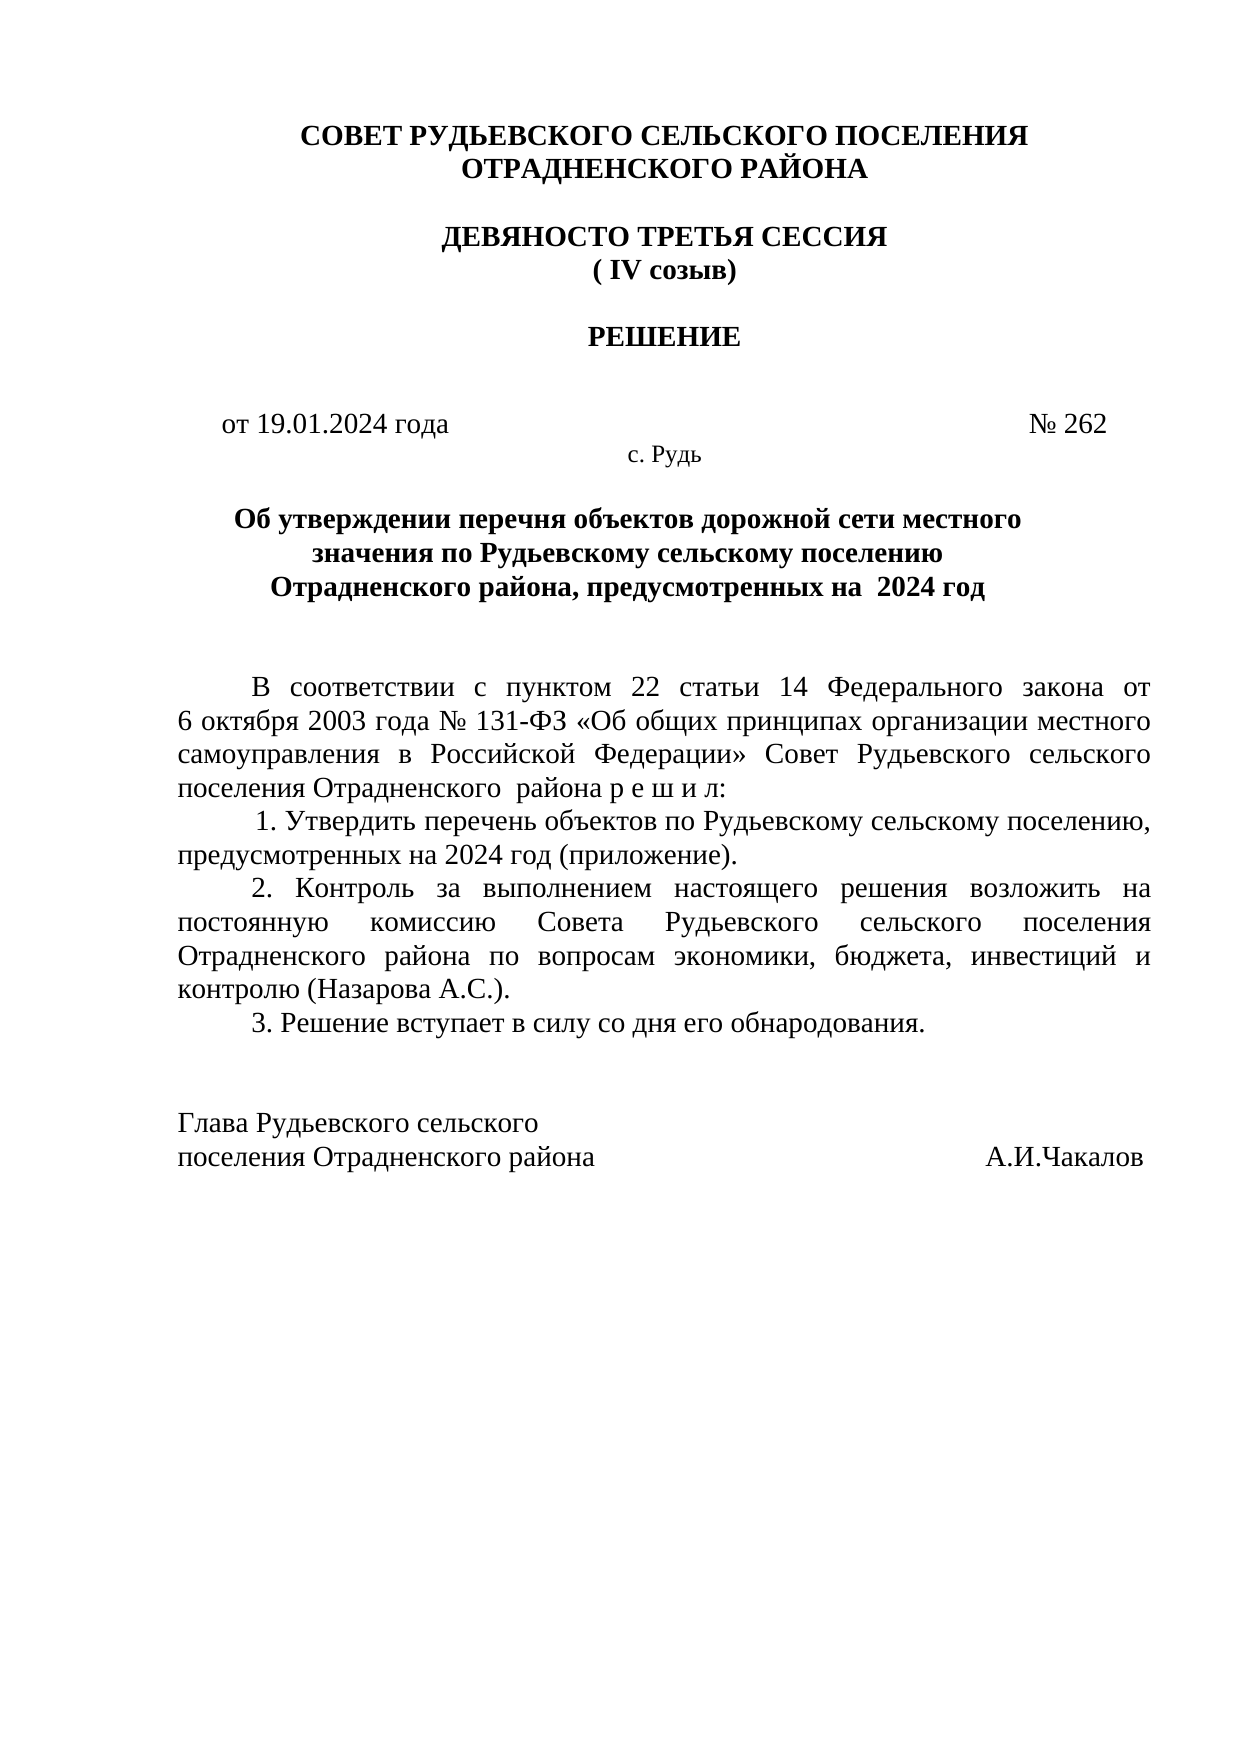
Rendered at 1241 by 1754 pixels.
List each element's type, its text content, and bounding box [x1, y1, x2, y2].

subtitle ОТРАДНЕНСКОГО РАЙОНА [177, 152, 1152, 185]
text Глава Рудьевского сельского [177, 1105, 1152, 1139]
text Об утверждении перечня объектов дорожной сети местного значения по Рудьевскому сельскому поселению [222, 502, 1034, 569]
text 2. Контроль за выполнением настоящего решения возложить на постоянную комиссию Совета Рудьевского сельского поселения Отрадненского района по вопросам экономики, бюджета, инвестиций и контролю (Назарова А.С.). [177, 871, 1152, 1005]
text СОВЕТ РУДЬЕВСКОГО СЕЛЬСКОГО ПОСЕЛЕНИЯ [177, 118, 1152, 152]
text ДЕВЯНОСТО ТРЕТЬЯ СЕССИЯ [177, 219, 1152, 252]
text Отрадненского района, предусмотренных на 2024 год [222, 569, 1034, 602]
text РЕШЕНИЕ [177, 319, 1152, 353]
text ( IV созыв) [177, 252, 1152, 286]
text 1. Утвердить перечень объектов по Рудьевскому сельскому поселению, предусмотренных на 2024 год (приложение). [177, 803, 1152, 871]
title от 19.01.2024 года № 262 [177, 406, 1152, 439]
text поселения Отрадненского района А.И.Чакалов [177, 1139, 1152, 1172]
text 3. Решение вступает в силу со дня его обнародования. [177, 1005, 1152, 1038]
text с. Рудь [177, 439, 1152, 468]
text В соответствии с пунктом 22 статьи 14 Федерального закона от 6 октября 2003 года № 131-ФЗ «Об общих принципах организации местного самоуправления в Российской Федерации» Совет Рудьевского сельского поселения Отрадненского района р е ш и л: [177, 669, 1152, 803]
